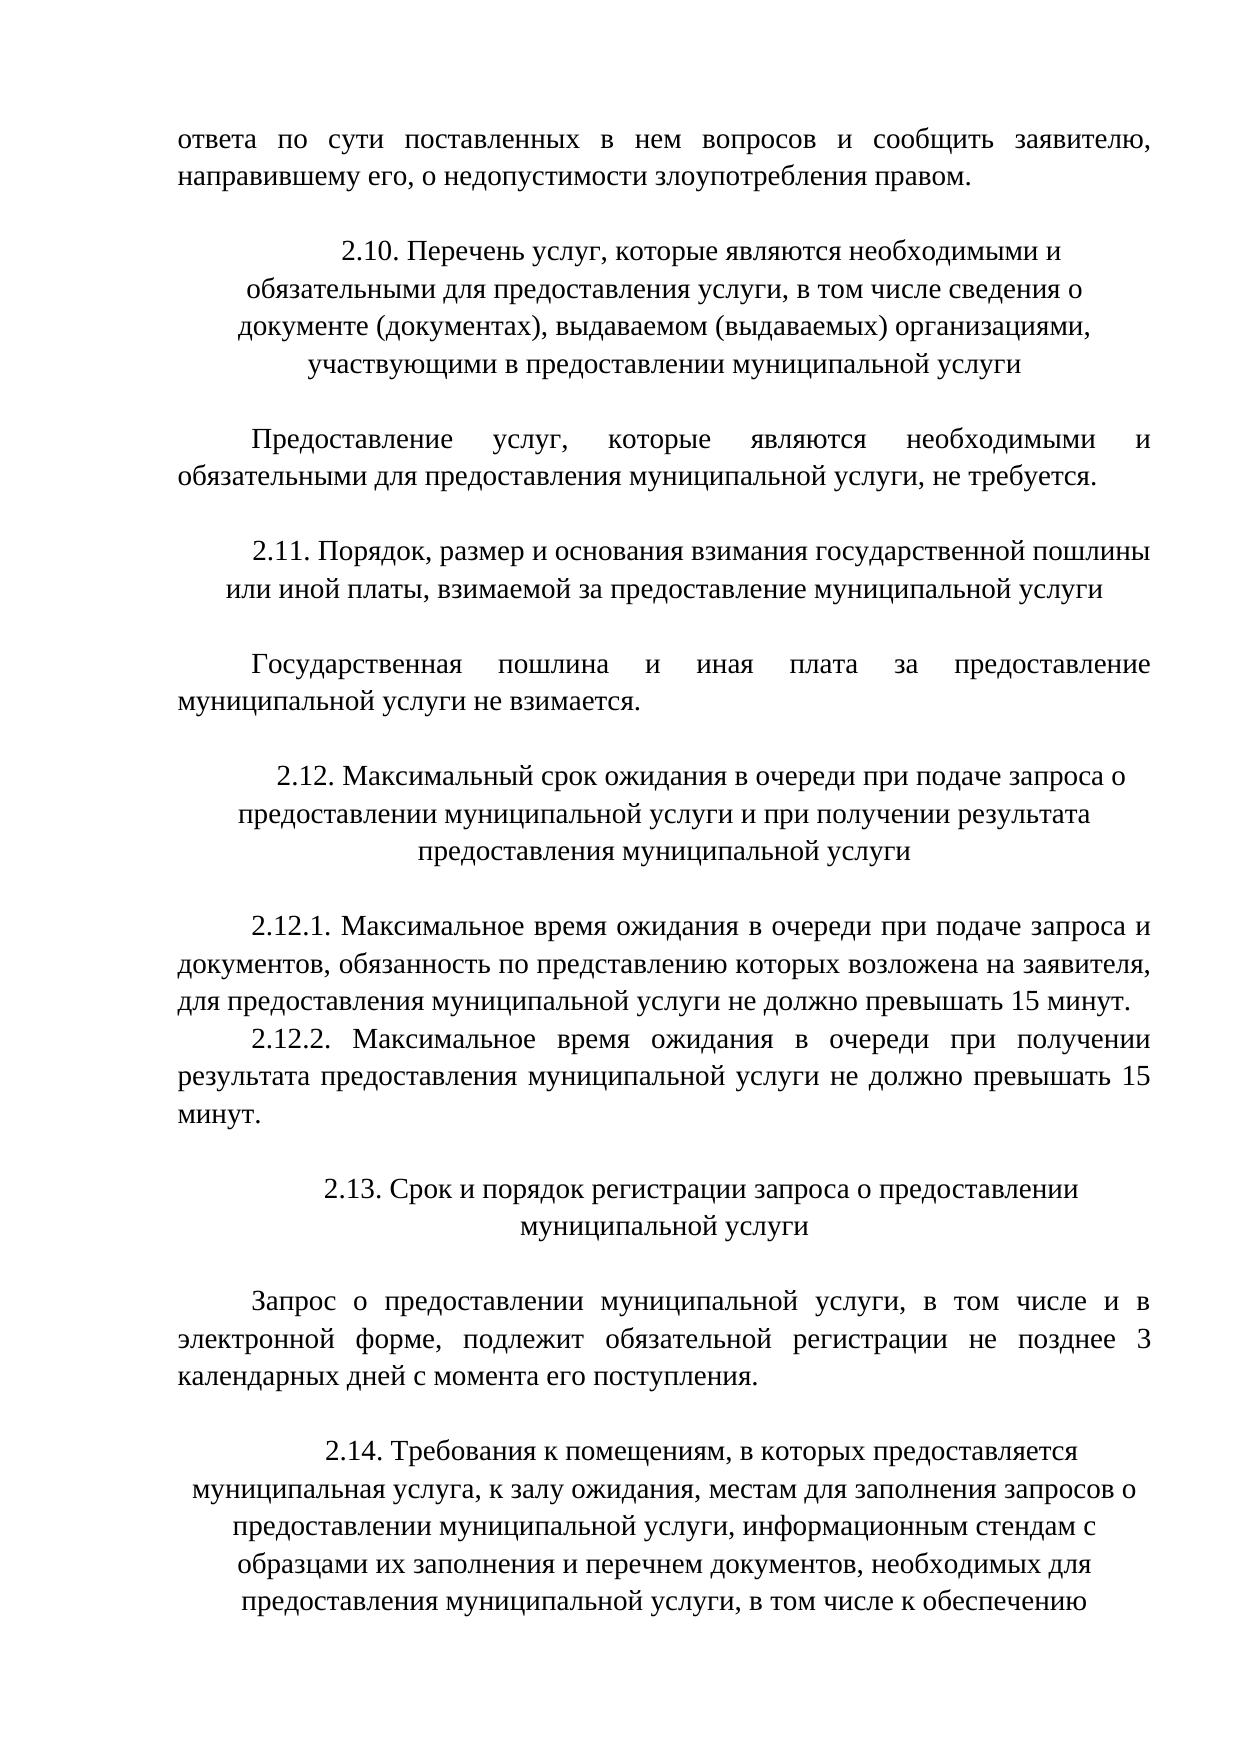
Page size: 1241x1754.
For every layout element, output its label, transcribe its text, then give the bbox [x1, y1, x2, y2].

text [177, 1431, 1152, 1618]
text Запрос о предоставлении муниципальной услуги, в том числе и в электронной форме, подлежит обязательной регистрации не позднее 3 календарных дней с момента его поступления. [177, 1281, 1152, 1393]
text 2.10. Перечень услуг, которые являются необходимыми и обязательными для предоставления услуги, в том числе сведения о документе (документах), выдаваемом (выдаваемых) организациями, участвующими в предоставлении муниципальной услуги [177, 231, 1152, 381]
text 2.12.2. Максимальное время ожидания в очереди при получении результата предоставления муниципальной услуги не должно превышать 15 минут. [177, 1018, 1152, 1131]
text Государственная пошлина и иная плата за предоставление муниципальной услуги не взимается. [177, 643, 1152, 718]
text 2.13. Срок и порядок регистрации запроса о предоставлении муниципальной услуги [177, 1168, 1152, 1243]
text 2.12.1. Максимальное время ожидания в очереди при подаче запроса и документов, обязанность по представлению которых возложена на заявителя, для предоставления муниципальной услуги не должно превышать 15 минут. [177, 906, 1152, 1018]
text 2.12. Максимальный срок ожидания в очереди при подаче запроса о предоставлении муниципальной услуги и при получении результата предоставления муниципальной услуги [177, 756, 1152, 868]
text 2.11. Порядок, размер и основания взимания государственной пошлины или иной платы, взимаемой за предоставление муниципальной услуги [177, 531, 1152, 606]
text Предоставление услуг, которые являются необходимыми и обязательными для предоставления муниципальной услуги, не требуется. [177, 418, 1152, 493]
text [177, 118, 1152, 193]
